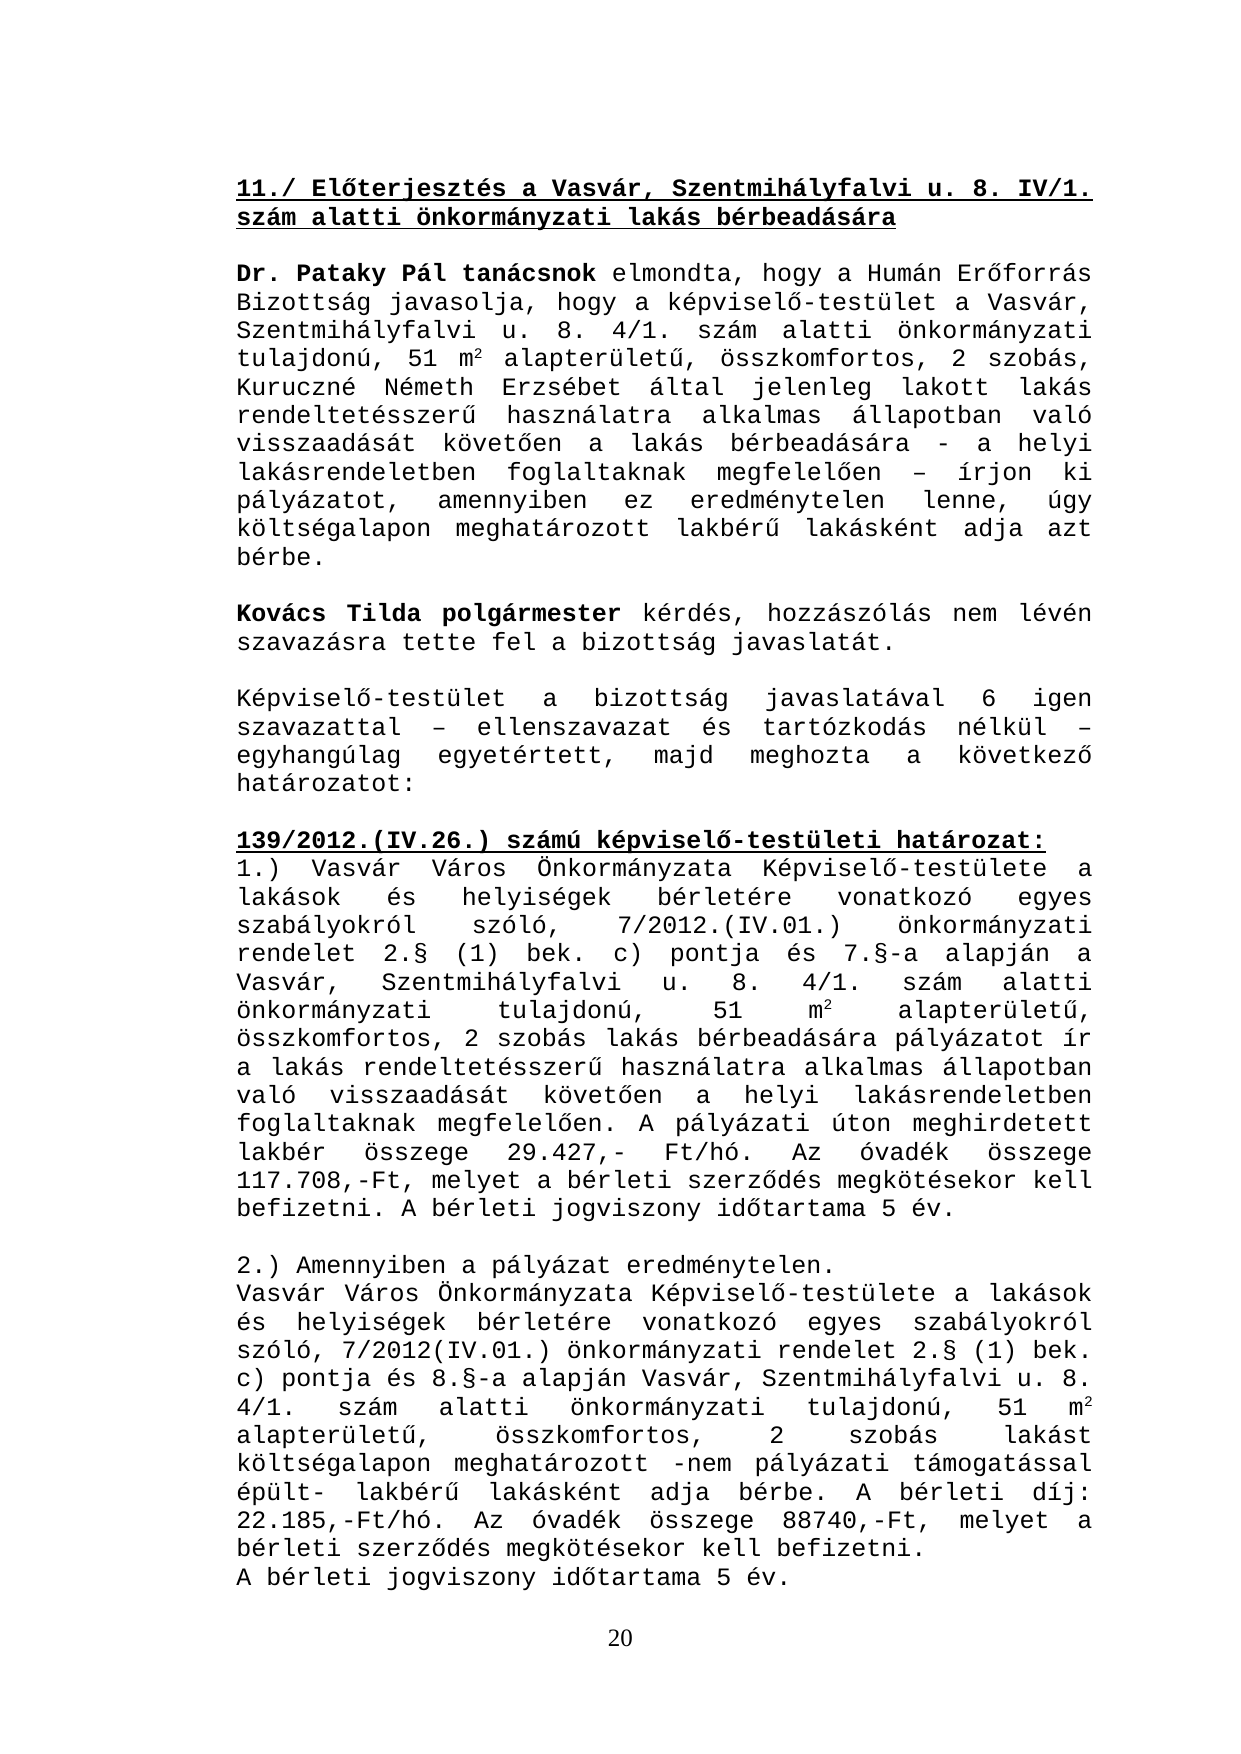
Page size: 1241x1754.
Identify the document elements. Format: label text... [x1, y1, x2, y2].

text Dr. Pataky Pál tanácsnok elmondta, hogy a Humán Erőforrás Bizottság javasolja, hogy a képviselő-testület a Vasvár, Szentmihályfalvi u. 8. 4/1. szám alatti önkormányzati tulajdonú, 51 m2 alapterületű, összkomfortos, 2 szobás, Kuruczné Németh Erzsébet által jelenleg lakott lakás rendeltetésszerű használatra alkalmas állapotban való visszaadását követően a lakás bérbeadására - a helyi lakásrendeletben foglaltaknak megfelelően – írjon ki pályázatot, amennyiben ez eredménytelen lenne, úgy költségalapon meghatározott lakbérű lakásként adja azt bérbe. [236, 261, 1093, 573]
text Vasvár Város Önkormányzata Képviselő-testülete a lakások és helyiségek bérletére vonatkozó egyes szabályokról szóló, 7/2012(IV.01.) önkormányzati rendelet 2.§ (1) bek. c) pontja és 8.§-a alapján Vasvár, Szentmihályfalvi u. 8. 4/1. szám alatti önkormányzati tulajdonú, 51 m2 alapterületű, összkomfortos, 2 szobás lakást költségalapon meghatározott -nem pályázati támogatással épült- lakbérű lakásként adja bérbe. A bérleti díj: 22.185,-Ft/hó. Az óvadék összege 88740,-Ft, melyet a bérleti szerződés megkötésekor kell befizetni. [236, 1281, 1093, 1564]
text 11./ Előterjesztés a Vasvár, Szentmihályfalvi u. 8. IV/1. szám alatti önkormányzati lakás bérbeadására [236, 201, 1093, 233]
text A bérleti jogviszony időtartama 5 év. [236, 1564, 1093, 1593]
text 139/2012.(IV.26.) számú képviselő-testületi határozat: [236, 828, 1093, 856]
text 1.) Vasvár Város Önkormányzata Képviselő-testülete a lakások és helyiségek bérletére vonatkozó egyes szabályokról szóló, 7/2012.(IV.01.) önkormányzati rendelet 2.§ (1) bek. c) pontja és 7.§-a alapján a Vasvár, Szentmihályfalvi u. 8. 4/1. szám alatti önkormányzati tulajdonú, 51 m2 alapterületű, összkomfortos, 2 szobás lakás bérbeadására pályázatot ír a lakás rendeltetésszerű használatra alkalmas állapotban való visszaadását követően a helyi lakásrendeletben foglaltaknak megfelelően. A pályázati úton meghirdetett lakbér összege 29.427,- Ft/hó. Az óvadék összege 117.708,-Ft, melyet a bérleti szerződés megkötésekor kell befizetni. A bérleti jogviszony időtartama 5 év. [236, 856, 1093, 1224]
text Képviselő-testület a bizottság javaslatával 6 igen szavazattal – ellenszavazat és tartózkodás nélkül – egyhangúlag egyetértett, majd meghozta a következő határozatot: [236, 686, 1093, 799]
text 2.) Amennyiben a pályázat eredménytelen. [236, 1253, 1093, 1281]
text 11./ Előterjesztés a Vasvár, Szentmihályfalvi u. 8. IV/1. szám alatti önkormányzati lakás bérbeadására [236, 176, 1093, 199]
text Kovács Tilda polgármester kérdés, hozzászólás nem lévén szavazásra tette fel a bizottság javaslatát. [236, 601, 1093, 658]
